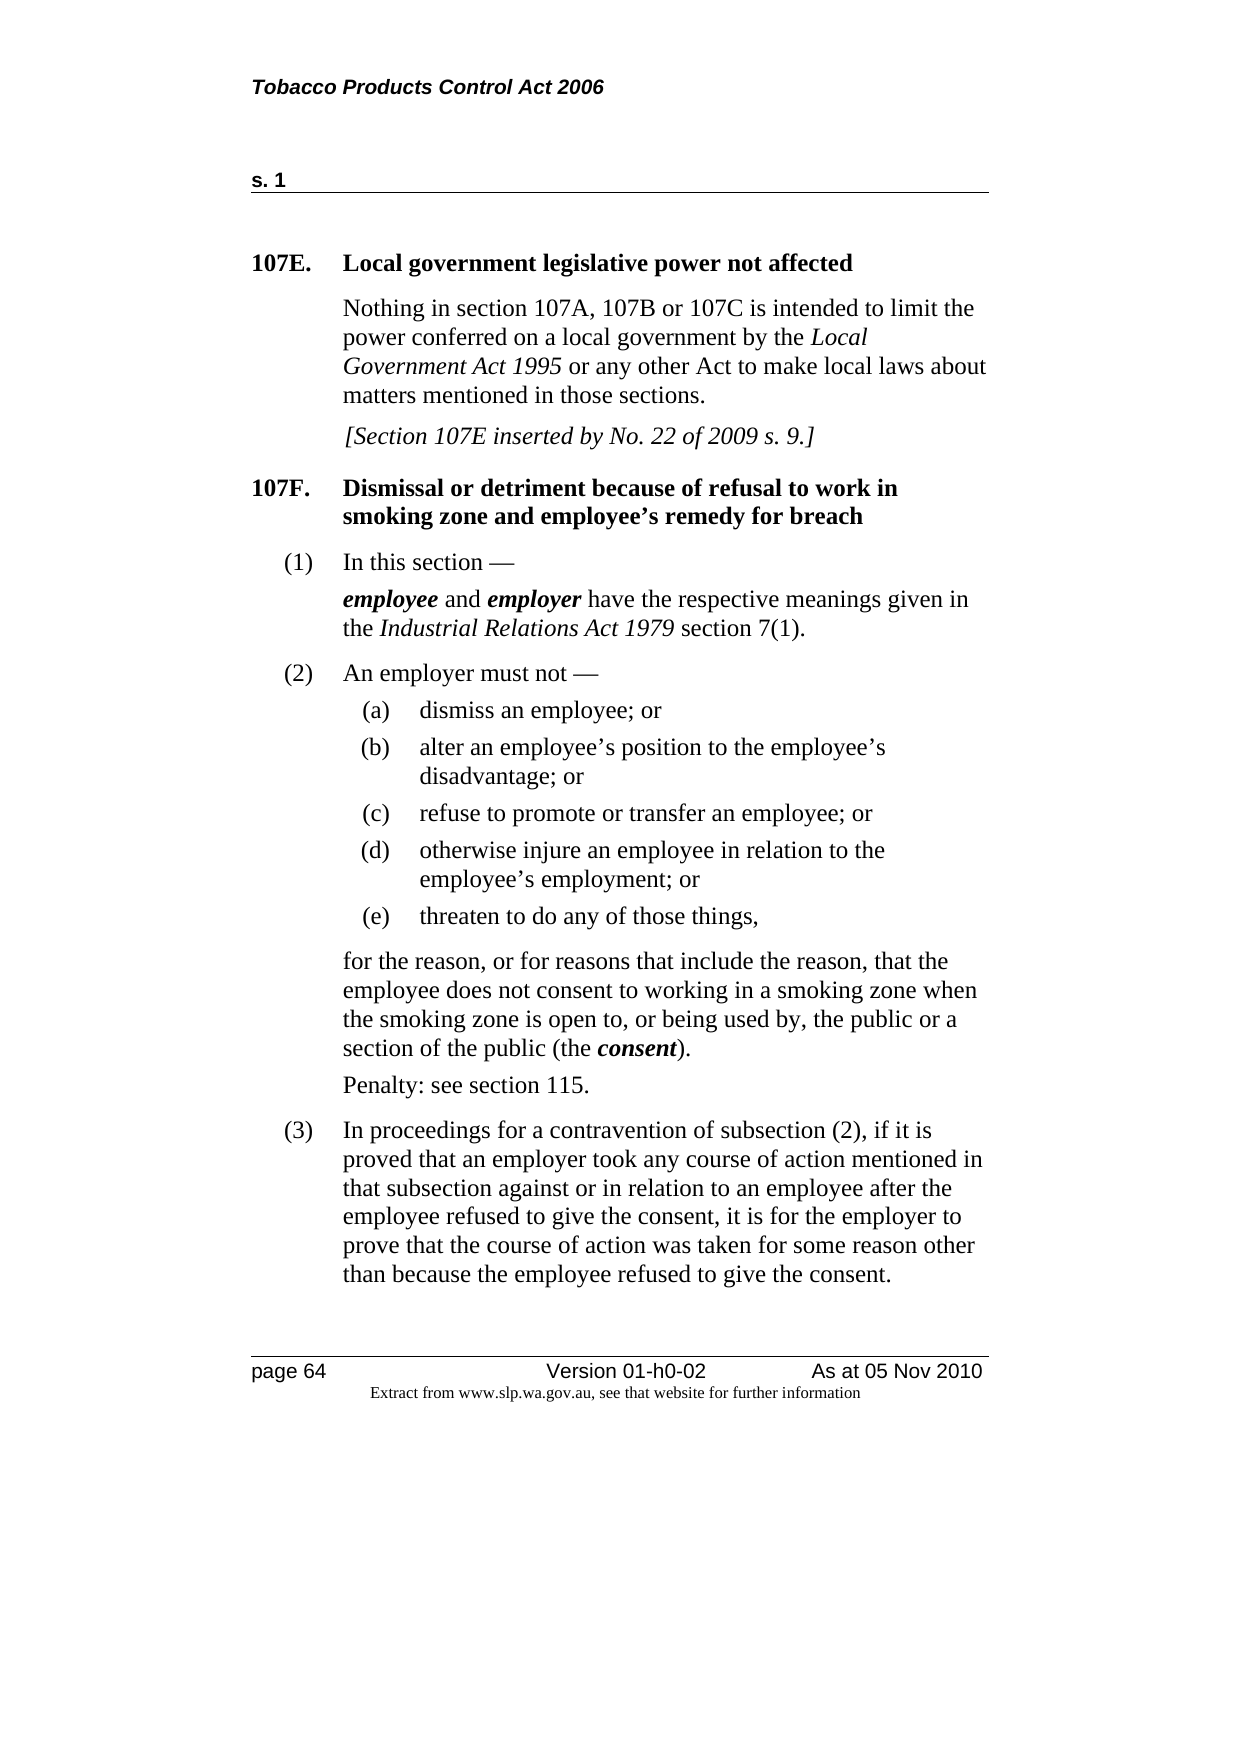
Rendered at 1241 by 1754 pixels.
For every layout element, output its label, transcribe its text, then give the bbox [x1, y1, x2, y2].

text (c) refuse to promote or transfer an employee; or [251, 798, 989, 827]
text employee and employer have the respective meanings given in the Industrial Relations Act 1979 section 7(1). [251, 584, 989, 641]
subtitle 107F. Dismissal or detriment because of refusal to work in smoking zone and employee’s remedy for breach [251, 473, 989, 530]
text (3) In proceedings for a contravention of subsection (2), if it is proved that an employer took any course of action mentioned in that subsection against or in relation to an employee after the employee refused to give the consent, it is for the employer to prove that the course of action was taken for some reason other than because the employee refused to give the consent. [251, 1115, 989, 1288]
text for the reason, or for reasons that include the reason, that the employee does not consent to working in a smoking zone when the smoking zone is open to, or being used by, the public or a section of the public (the consent). [251, 946, 989, 1061]
text (d) otherwise injure an employee in relation to the employee’s employment; or [251, 835, 989, 893]
text Nothing in section 107A, 107B or 107C is intended to limit the power conferred on a local government by the Local Government Act 1995 or any other Act to make local laws about matters mentioned in those sections. [251, 293, 989, 408]
subtitle 107E. Local government legislative power not affected [251, 248, 989, 277]
text (b) alter an employee’s position to the employee’s disadvantage; or [251, 732, 989, 790]
text [Section 107E inserted by No. 22 of 2009 s. 9.] [251, 421, 989, 450]
text Penalty: see section 115. [251, 1070, 989, 1098]
text (e) threaten to do any of those things, [251, 901, 989, 930]
text (a) dismiss an employee; or [251, 695, 989, 724]
text (1) In this section — [251, 547, 989, 576]
text (2) An employer must not — [251, 658, 989, 687]
